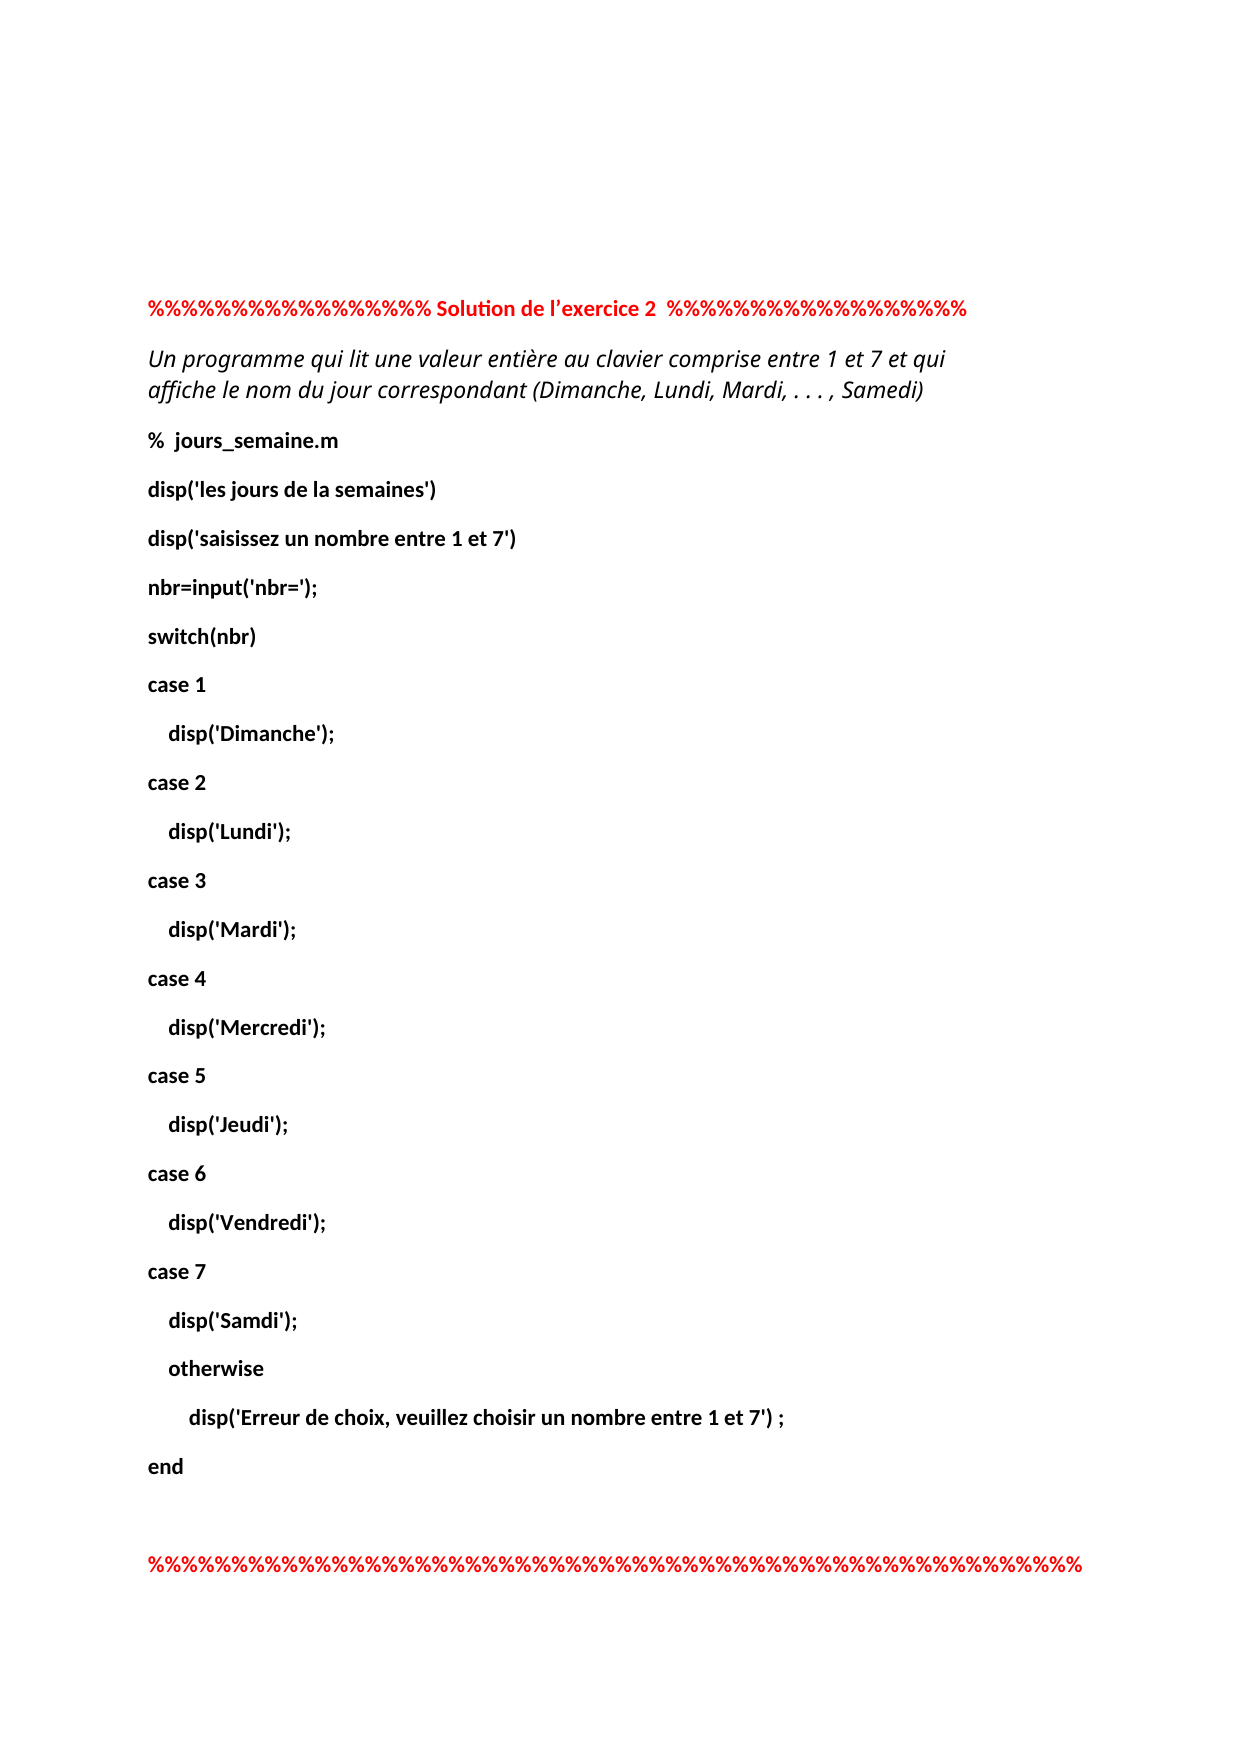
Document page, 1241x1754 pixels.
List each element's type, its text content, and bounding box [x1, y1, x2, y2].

text case 4 [148, 964, 1093, 992]
text end [148, 1452, 1093, 1480]
text disp('Dimanche'); [148, 719, 1093, 747]
text disp('saisissez un nombre entre 1 et 7') [148, 524, 1093, 552]
text %%%%%%%%%%%%%%%%% Solution de l’exercice 2 %%%%%%%%%%%%%%%%%% [148, 294, 1093, 322]
text % jours_semaine.m [148, 426, 1093, 454]
text nbr=input('nbr='); [148, 573, 1093, 601]
text disp('Vendredi'); [148, 1208, 1093, 1236]
text disp('Jeudi'); [148, 1110, 1093, 1138]
text case 1 [148, 671, 1093, 699]
text disp('Samdi'); [148, 1306, 1093, 1334]
text case 3 [148, 866, 1093, 894]
text case 2 [148, 768, 1093, 796]
text case 6 [148, 1159, 1093, 1187]
text case 7 [148, 1257, 1093, 1285]
text switch(nbr) [148, 622, 1093, 650]
text affiche le nom du jour correspondant (Dimanche, Lundi, Mardi, . . . , Samedi) [148, 374, 1093, 406]
text disp('les jours de la semaines') [148, 475, 1093, 503]
text disp('Erreur de choix, veuillez choisir un nombre entre 1 et 7') ; [148, 1403, 1093, 1431]
text Un programme qui lit une valeur entière au clavier comprise entre 1 et 7 et qui [148, 343, 1093, 374]
text disp('Mardi'); [148, 915, 1093, 943]
text disp('Mercredi'); [148, 1013, 1093, 1041]
text %%%%%%%%%%%%%%%%%%%%%%%%%%%%%%%%%%%%%%%%%%%%%%%%%%%%%%%% [148, 1550, 1093, 1578]
text case 5 [148, 1061, 1093, 1089]
text disp('Lundi'); [148, 817, 1093, 845]
text otherwise [148, 1354, 1093, 1383]
